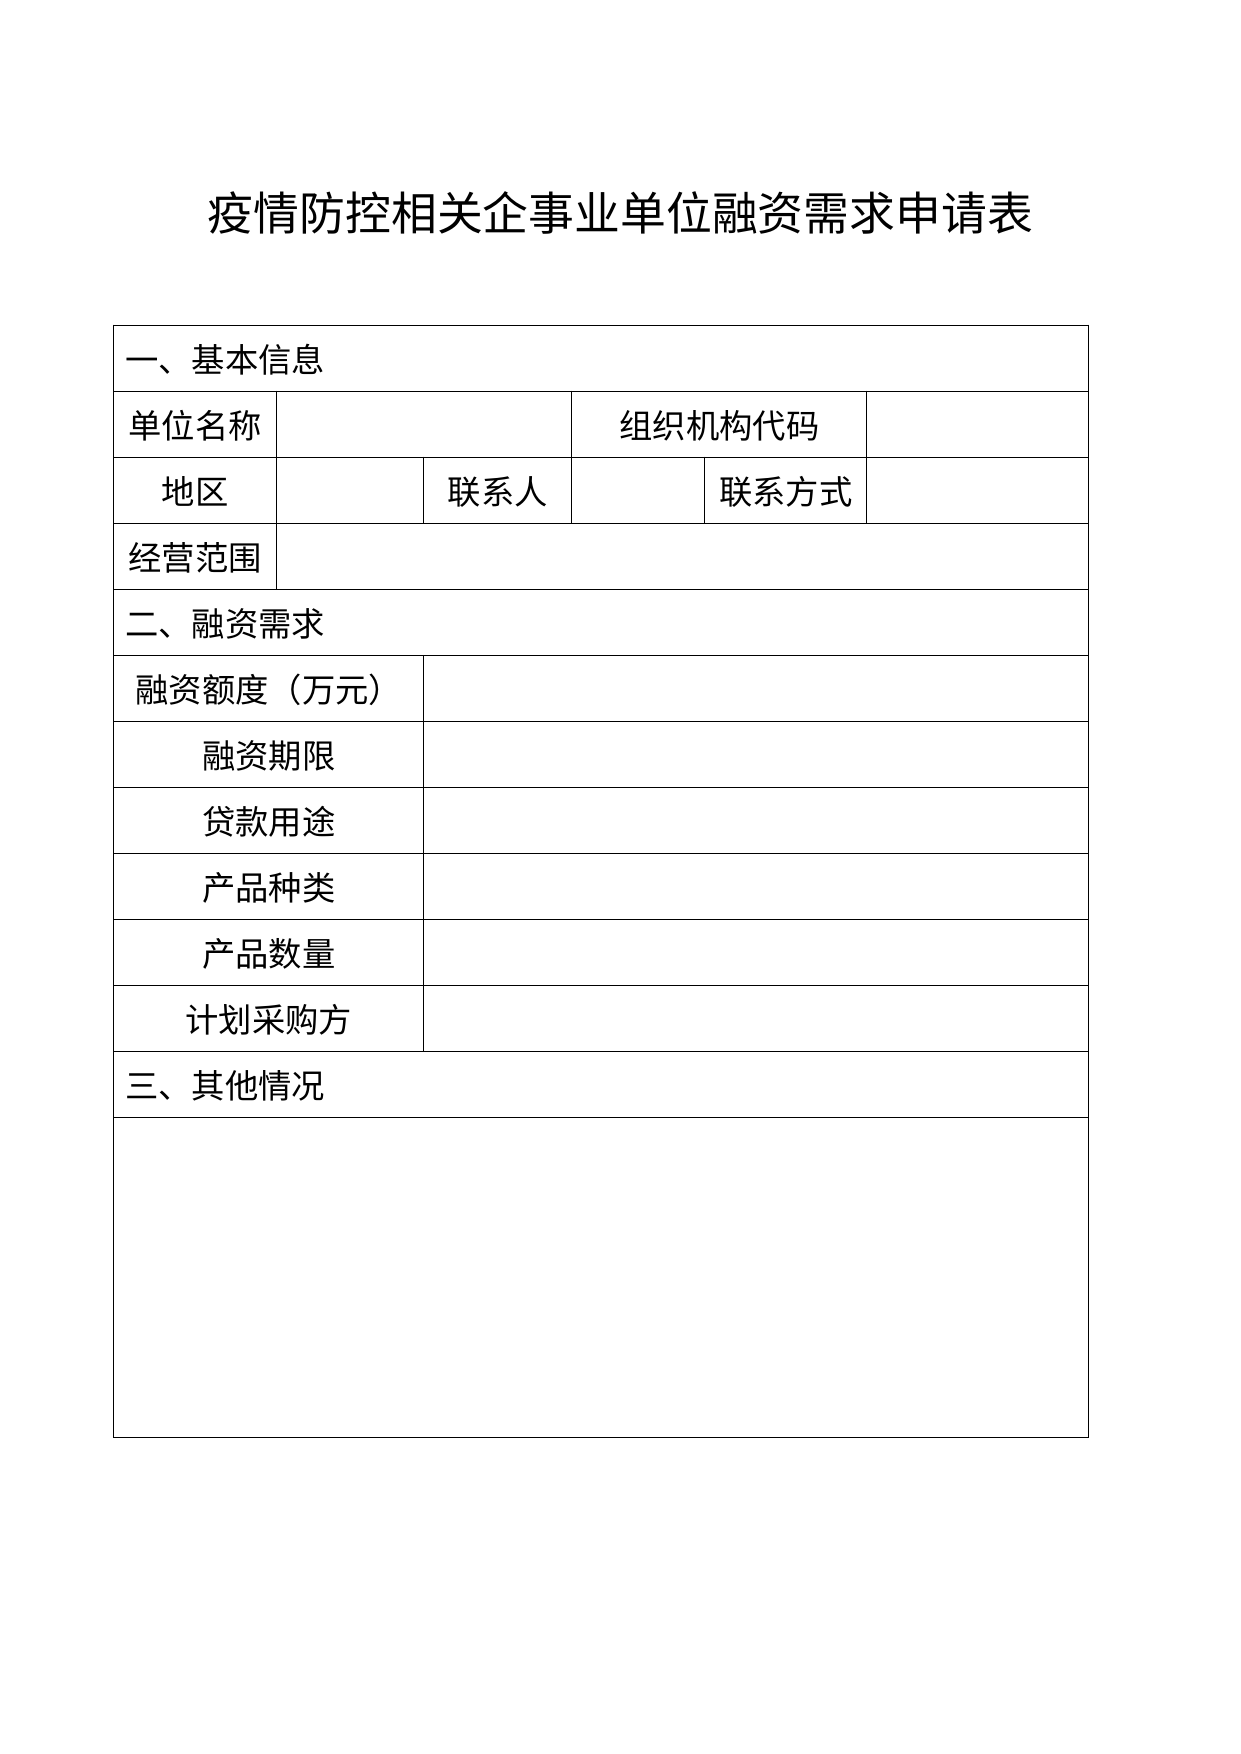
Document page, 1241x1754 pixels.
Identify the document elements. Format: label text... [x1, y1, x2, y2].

table_cell 产品种类 [114, 854, 423, 919]
table_cell 组织机构代码 [572, 392, 866, 457]
table_cell 三、其他情况 [114, 1052, 1088, 1117]
table_cell [277, 392, 571, 457]
table_cell 贷款用途 [114, 788, 423, 853]
table_cell [277, 458, 423, 523]
table_cell [424, 788, 1088, 853]
table_cell [867, 458, 1088, 523]
table_cell 融资额度（万元） [114, 656, 423, 721]
table_cell [424, 656, 1088, 721]
table_cell 产品数量 [114, 920, 423, 985]
table_cell [424, 986, 1088, 1051]
table_cell [424, 920, 1088, 985]
table_cell 联系人 [424, 458, 571, 523]
table_cell [424, 854, 1088, 919]
table_cell [572, 458, 704, 523]
table_header 一、基本信息 [114, 326, 1088, 391]
table_cell 二、融资需求 [114, 590, 1088, 655]
table_cell 地区 [114, 458, 276, 523]
table_cell [424, 722, 1088, 787]
text 疫情防控相关企事业单位融资需求申请表 [187, 162, 1053, 259]
table_cell [277, 524, 1088, 589]
table_cell 经营范围 [114, 524, 276, 589]
table_cell 单位名称 [114, 392, 276, 457]
table_cell [114, 1118, 1088, 1437]
table_cell 融资期限 [114, 722, 423, 787]
table_cell 计划采购方 [114, 986, 423, 1051]
table_cell [867, 392, 1088, 457]
table_cell 联系方式 [705, 458, 866, 523]
